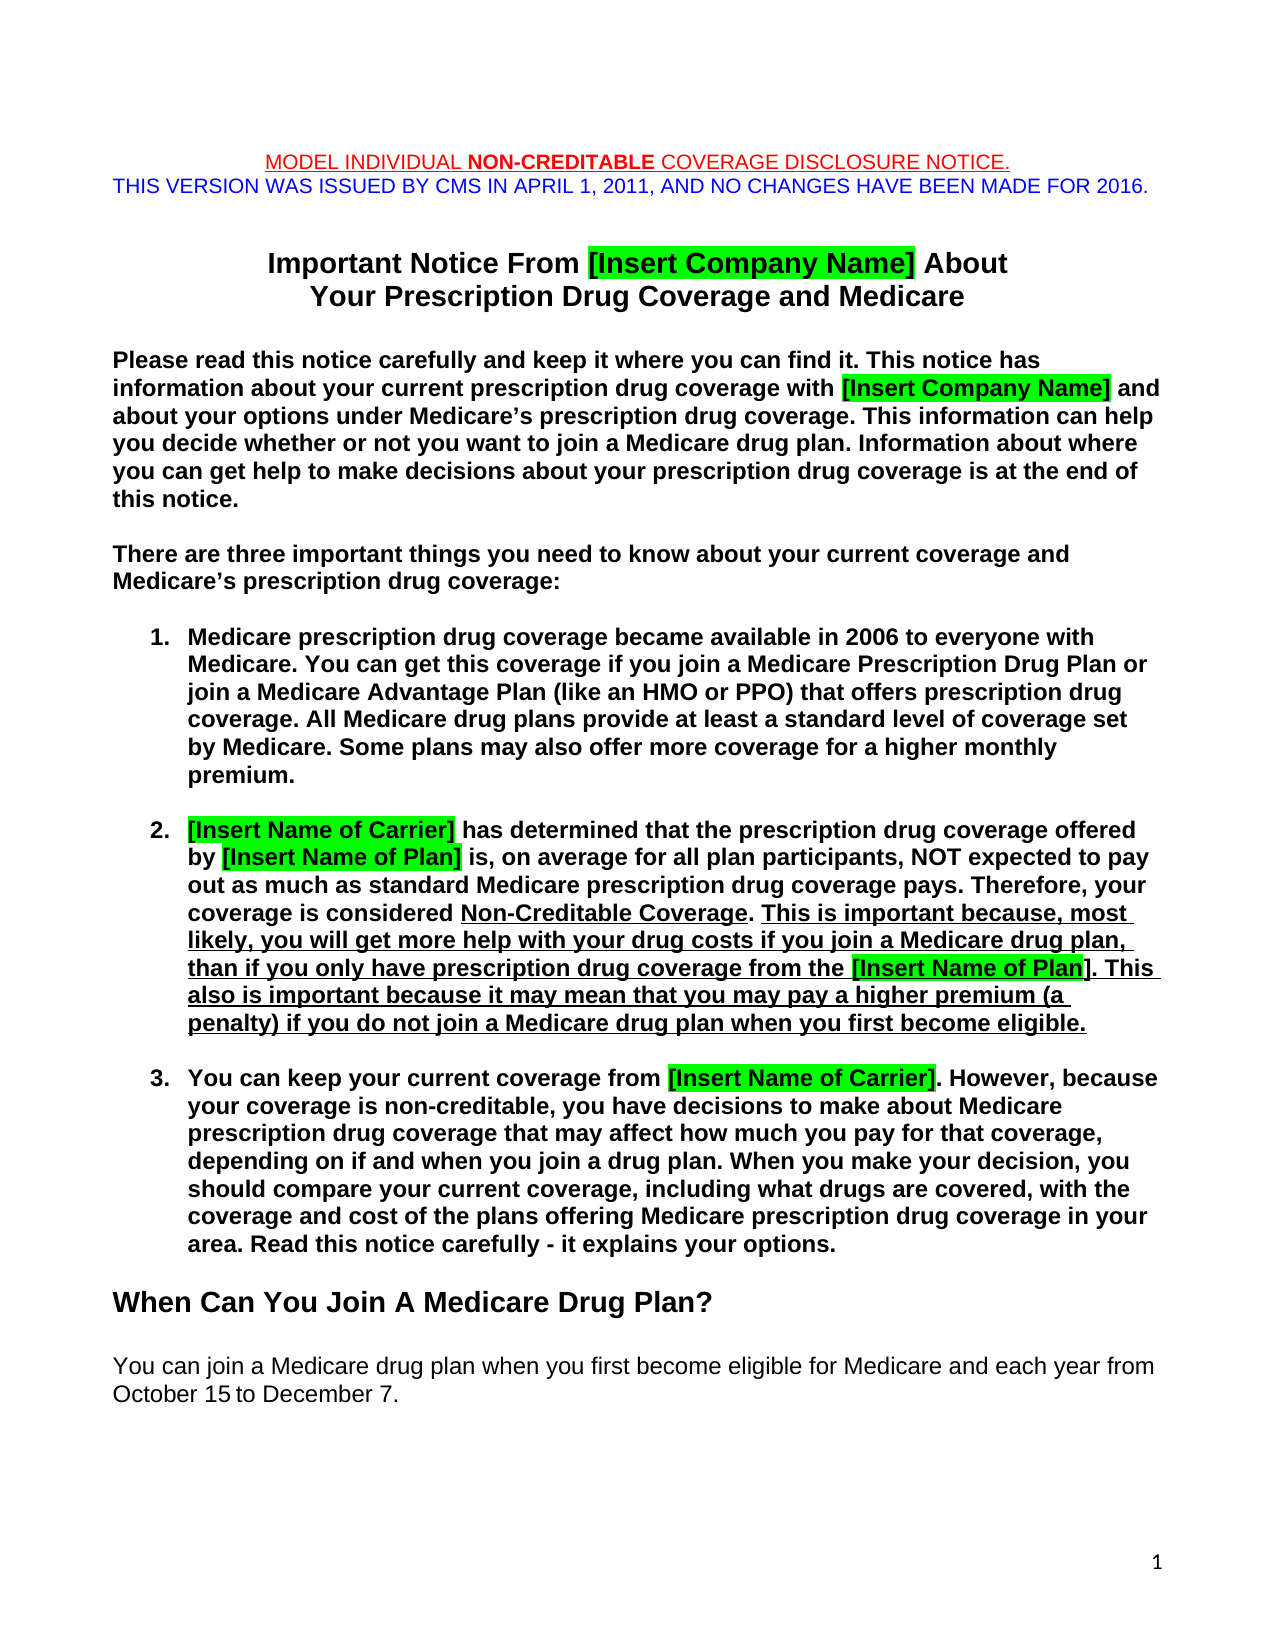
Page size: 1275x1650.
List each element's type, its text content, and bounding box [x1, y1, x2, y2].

text Your Prescription Drug Coverage and Medicare [112, 279, 1162, 313]
text You can join a Medicare drug plan when you first become eligible for Medicare and each year from October 15 to December 7. [112, 1352, 1162, 1407]
text Important Notice From [Insert Company Name] About [112, 246, 588, 279]
text When Can You Join A Medicare Drug Plan? [112, 1285, 1162, 1318]
text Important Notice From [Insert Company Name] About [915, 246, 1162, 279]
list [Insert Name of Carrier] has determined that the prescription drug coverage offered by [Insert Name of Plan] is, on average for all plan participants, NOT expected to pay out as much as standard Medicare prescription drug coverage pays. Therefore, your coverage is considered Non-Creditable Coverage. This is important because, most likely, you will get more help with your drug costs if you join a Medicare drug plan, than if you only have prescription drug coverage from the [Insert Name of Plan]. This also is important because it may mean that you may pay a higher premium (a penalty) if you do not join a Medicare drug plan when you first become eligible. [150, 816, 1162, 1037]
list Medicare prescription drug coverage became available in 2006 to everyone with Medicare. You can get this coverage if you join a Medicare Prescription Drug Plan or join a Medicare Advantage Plan (like an HMO or PPO) that offers prescription drug coverage. All Medicare drug plans provide at least a standard level of coverage set by Medicare. Some plans may also offer more coverage for a higher monthly premium. [150, 622, 1162, 788]
text Please read this notice carefully and keep it where you can find it. This notice has information about your current prescription drug coverage with [Insert Company Name] and about your options under Medicare’s prescription drug coverage. This information can help you decide whether or not you want to join a Medicare drug plan. Information about where you can get help to make decisions about your prescription drug coverage is at the end of this notice. [112, 346, 1162, 512]
text THIS VERSION WAS ISSUED BY CMS IN APRIL 1, 2011, AND NO CHANGES HAVE BEEN MADE FOR 2016. [112, 174, 1162, 198]
text There are three important things you need to know about your current coverage and Medicare’s prescription drug coverage: [112, 540, 1162, 595]
text MODEL INDIVIDUAL NON-CREDITABLE COVERAGE DISCLOSURE NOTICE. [112, 150, 1162, 174]
list You can keep your current coverage from [Insert Name of Carrier]. However, because your coverage is non-creditable, you have decisions to make about Medicare prescription drug coverage that may affect how much you pay for that coverage, depending on if and when you join a drug plan. When you make your decision, you should compare your current coverage, including what drugs are covered, with the coverage and cost of the plans offering Medicare prescription drug coverage in your area. Read this notice carefully - it explains your options. [150, 1064, 1162, 1257]
